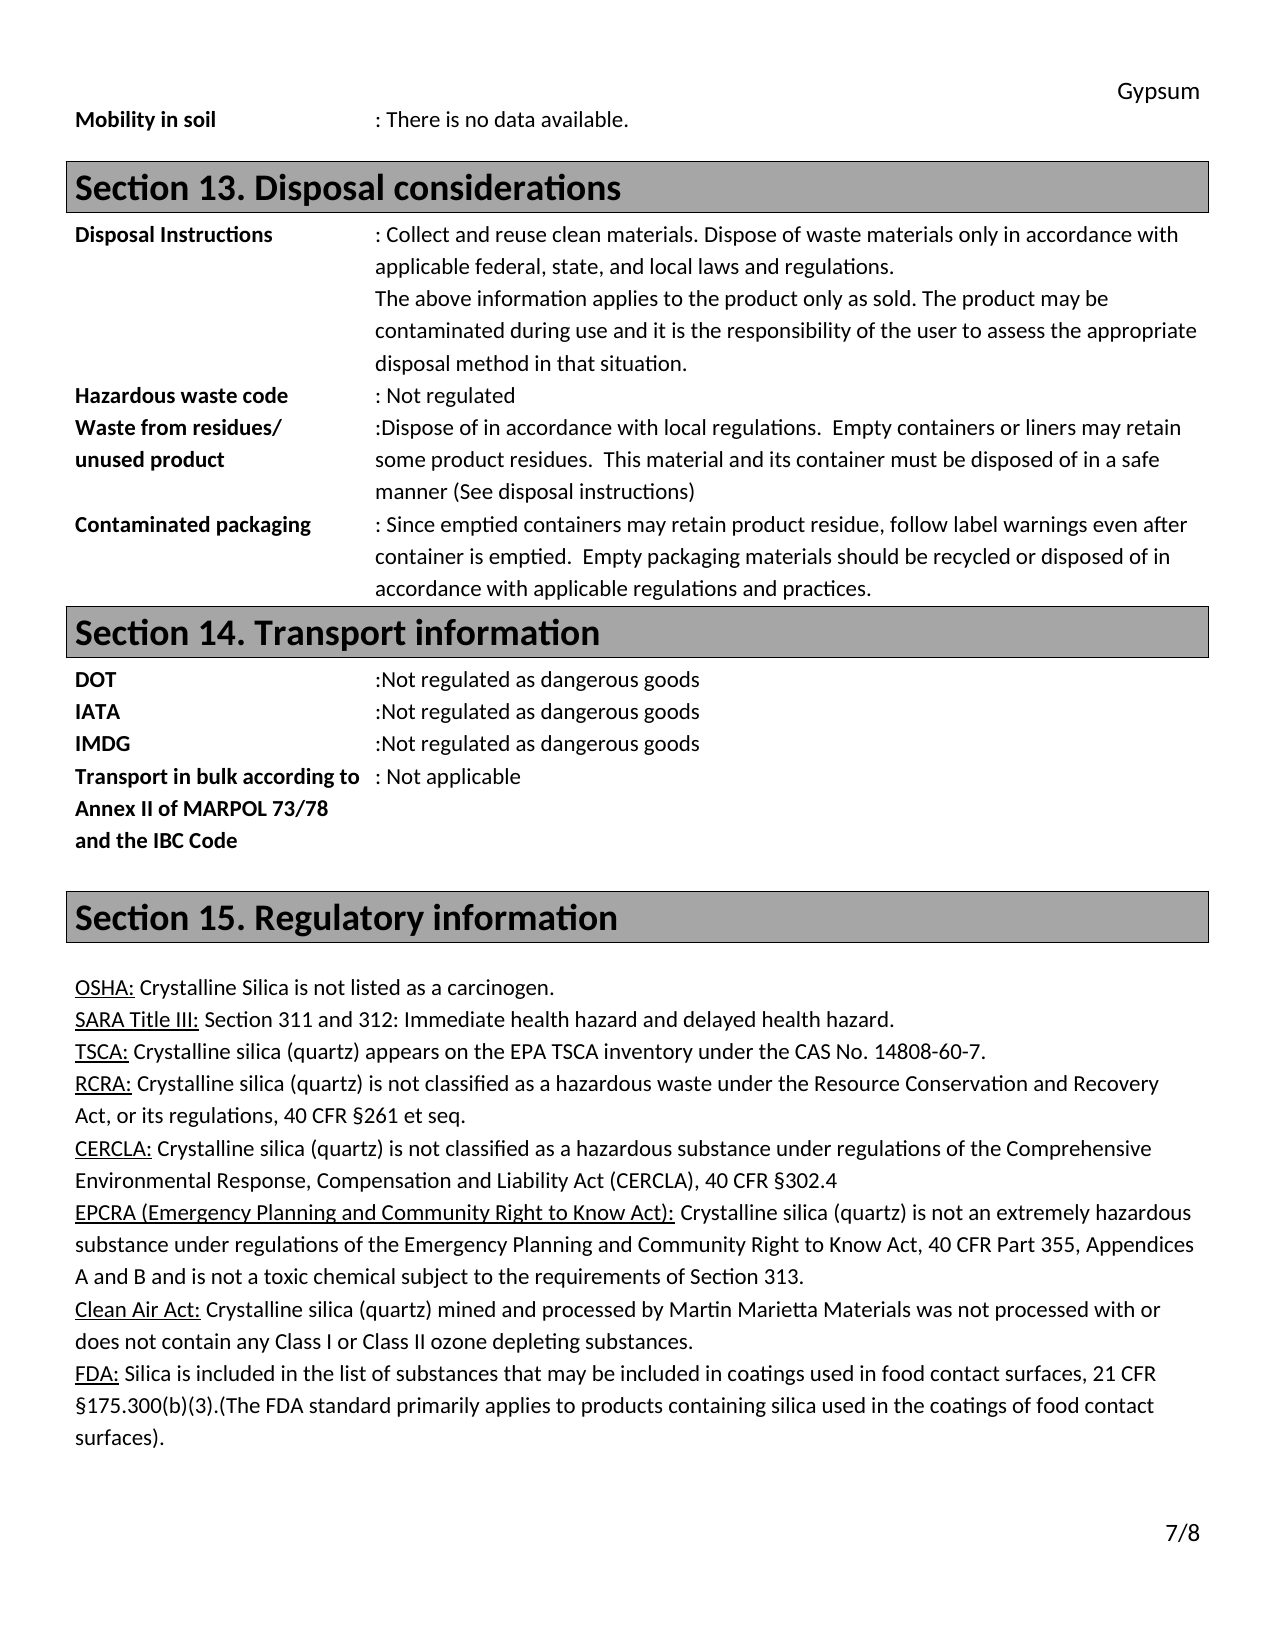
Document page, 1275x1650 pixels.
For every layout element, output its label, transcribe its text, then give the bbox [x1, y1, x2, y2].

text Section 15. Regulatory information [67, 892, 1208, 942]
text DOT :Not regulated as dangerous goods [75, 665, 1200, 693]
text RCRA: Crystalline silica (quartz) is not classified as a hazardous waste under the Resource Conservation and Recovery Act, or its regulations, 40 CFR §261 et seq. [75, 1069, 1200, 1129]
text Waste from residues/ :Dispose of in accordance with local regulations. Empty containers or liners may retain [75, 413, 1200, 441]
text TSCA: Crystalline silica (quartz) appears on the EPA TSCA inventory under the CAS No. 14808-60-7. [75, 1037, 1200, 1065]
text Annex II of MARPOL 73/78 [75, 794, 1200, 822]
text FDA: Silica is included in the list of substances that may be included in coatings used in food contact surfaces, 21 CFR §175.300(b)(3).(The FDA standard primarily applies to products containing silica used in the coatings of food contact surfaces). [75, 1359, 1200, 1451]
text SARA Title III: Section 311 and 312: Immediate health hazard and delayed health hazard. [75, 1005, 1200, 1033]
text EPCRA (Emergency Planning and Community Right to Know Act): Crystalline silica (quartz) is not an extremely hazardous substance under regulations of the Emergency Planning and Community Right to Know Act, 40 CFR Part 355, Appendices A and B and is not a toxic chemical subject to the requirements of Section 313. [75, 1198, 1200, 1291]
text CERCLA: Crystalline silica (quartz) is not classified as a hazardous substance under regulations of the Comprehensive Environmental Response, Compensation and Liability Act (CERCLA), 40 CFR §302.4 [75, 1134, 1200, 1194]
text Mobility in soil : There is no data available. [75, 106, 1200, 133]
text OSHA: Crystalline Silica is not listed as a carcinogen. [75, 973, 1200, 1001]
text unused product some product residues. This material and its container must be disposed of in a safe manner (See disposal instructions) [75, 445, 1200, 506]
text Disposal Instructions : Collect and reuse clean materials. Dispose of waste materials only in accordance with applicable federal, state, and local laws and regulations. [75, 220, 1200, 280]
text Transport in bulk according to : Not applicable [75, 762, 1200, 790]
text Section 13. Disposal considerations [67, 162, 1208, 212]
text IMDG :Not regulated as dangerous goods [75, 729, 1200, 758]
text Contaminated packaging : Since emptied containers may retain product residue, follow label warnings even after container is emptied. Empty packaging materials should be recycled or disposed of in accordance with applicable regulations and practices. [75, 510, 1200, 602]
text Hazardous waste code : Not regulated [75, 381, 1200, 409]
text Section 14. Transport information [67, 607, 1208, 657]
text Clean Air Act: Crystalline silica (quartz) mined and processed by Martin Marietta Materials was not processed with or does not contain any Class I or Class II ozone depleting substances. [75, 1295, 1200, 1355]
text The above information applies to the product only as sold. The product may be contaminated during use and it is the responsibility of the user to assess the appropriate disposal method in that situation. [75, 284, 1200, 377]
text IATA :Not regulated as dangerous goods [75, 697, 1200, 725]
text and the IBC Code [75, 826, 1200, 854]
